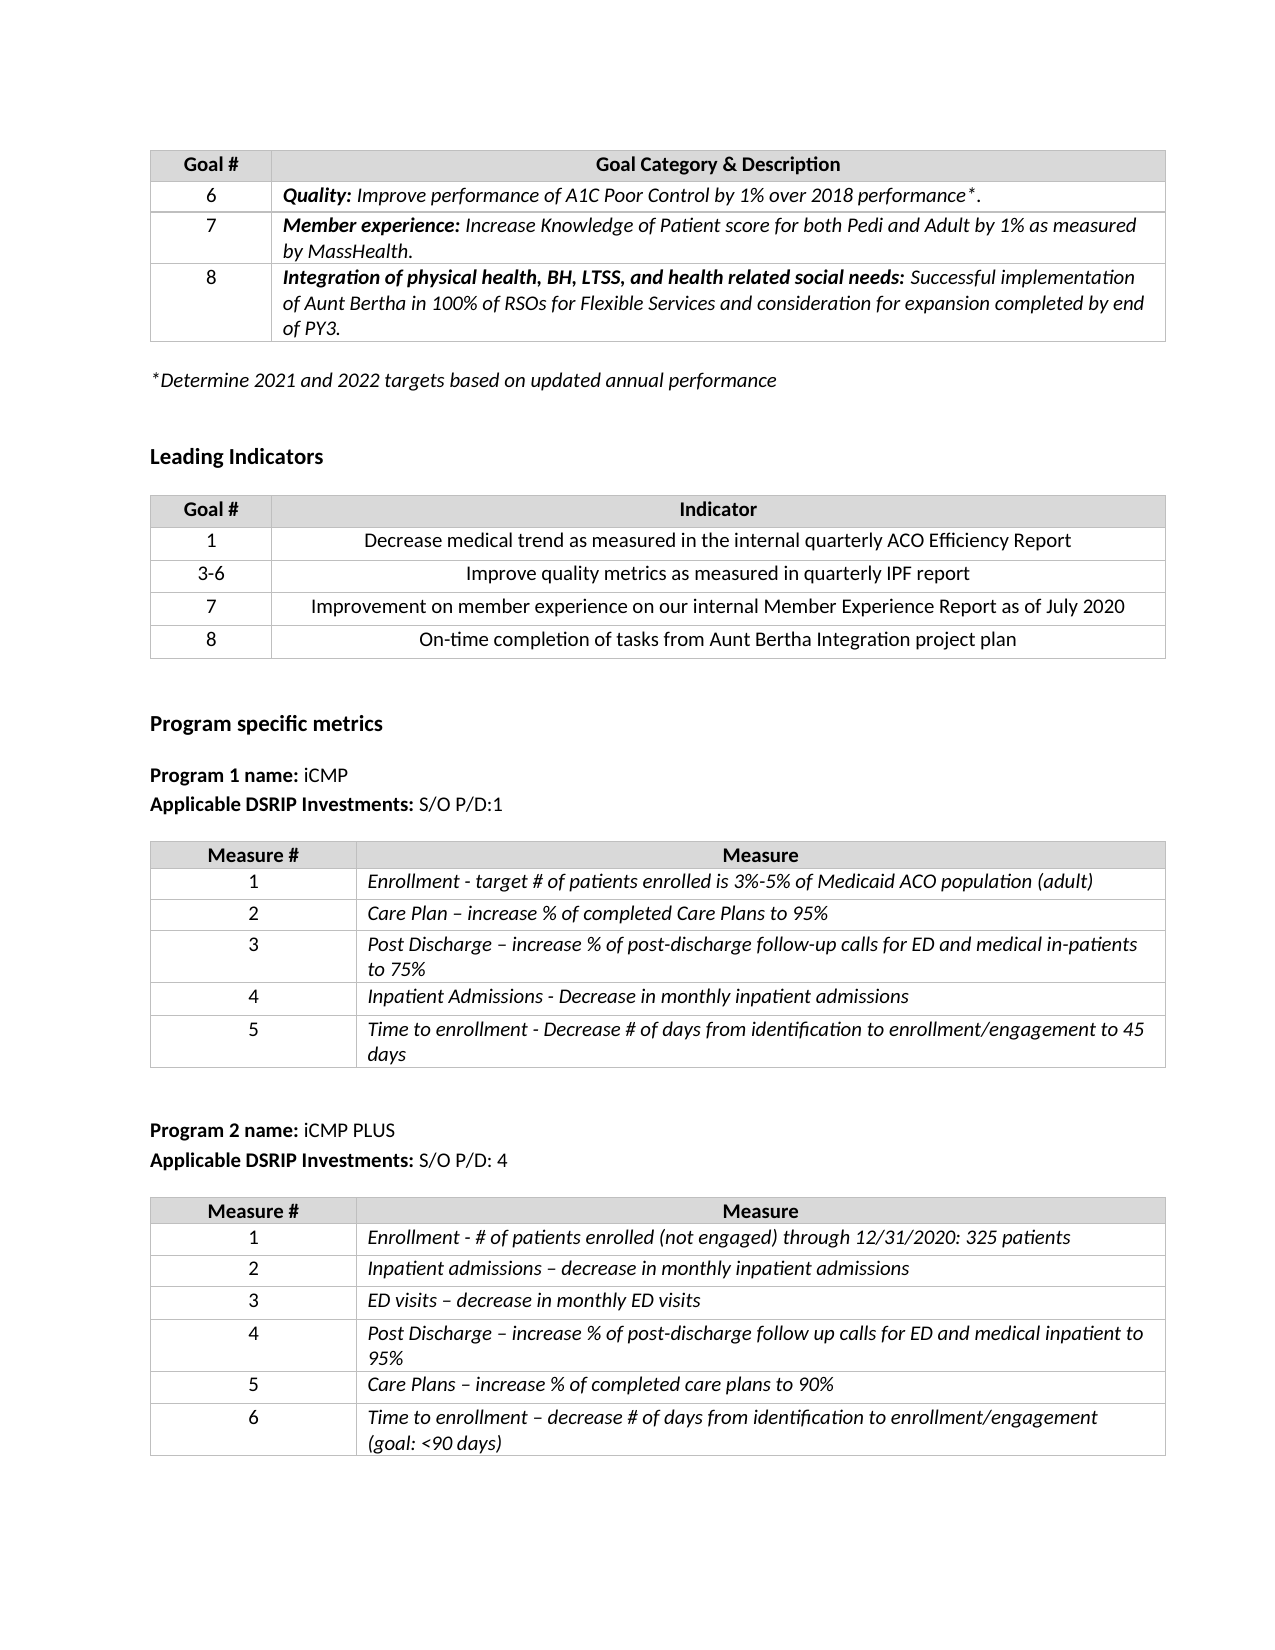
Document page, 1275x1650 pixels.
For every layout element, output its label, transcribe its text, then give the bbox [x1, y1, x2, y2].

table_cell 5 [151, 1016, 356, 1067]
table_cell On-time completion of tasks from Aunt Bertha Integration project plan [272, 626, 1165, 658]
table_header Indicator [272, 496, 1165, 527]
table_cell 3-6 [151, 561, 271, 592]
table_cell 6 [151, 1404, 356, 1455]
table_cell 2 [151, 1256, 356, 1286]
table_cell Post Discharge – increase % of post-discharge follow up calls for ED and medical inpatient to 95% [357, 1320, 1165, 1371]
table_cell 1 [151, 1224, 356, 1254]
text Leading Indicators [150, 442, 1125, 470]
table_cell Quality: Improve performance of A1C Poor Control by 1% over 2018 performance*. [272, 182, 1165, 211]
table_cell Enrollment - # of patients enrolled (not engaged) through 12/31/2020: 325 patients [357, 1224, 1165, 1254]
table_header Goal # [151, 151, 271, 181]
text Program 2 name: iCMP PLUS Applicable DSRIP Investments: S/O P/D: 4 [150, 1118, 1125, 1172]
table_cell Time to enrollment – decrease # of days from identification to enrollment/engagement (goal: <90 days) [357, 1404, 1165, 1455]
table_header Measure [357, 842, 1165, 868]
text Program 1 name: iCMP Applicable DSRIP Investments: S/O P/D:1 [150, 762, 1125, 817]
table_cell 3 [151, 931, 356, 982]
table_cell ED visits – decrease in monthly ED visits [357, 1287, 1165, 1319]
table_cell 7 [151, 593, 271, 625]
table_cell Time to enrollment - Decrease # of days from identification to enrollment/engagement to 45 days [357, 1016, 1165, 1067]
table_cell Care Plan – increase % of completed Care Plans to 95% [357, 900, 1165, 930]
table_cell 8 [151, 264, 271, 341]
table_cell Care Plans – increase % of completed care plans to 90% [357, 1372, 1165, 1403]
table_header Measure [357, 1198, 1165, 1223]
table_cell 1 [151, 528, 271, 559]
table_cell 4 [151, 1320, 356, 1371]
table_cell 5 [151, 1372, 356, 1403]
table_cell 8 [151, 626, 271, 658]
table_cell 6 [151, 182, 271, 211]
table_cell 7 [151, 213, 271, 263]
table_cell 3 [151, 1287, 356, 1319]
table_cell Post Discharge – increase % of post-discharge follow-up calls for ED and medical in-patients to 75% [357, 931, 1165, 982]
table_header Measure # [151, 1198, 356, 1223]
table_cell 2 [151, 900, 356, 930]
table_cell Inpatient Admissions - Decrease in monthly inpatient admissions [357, 983, 1165, 1015]
table_cell Decrease medical trend as measured in the internal quarterly ACO Efficiency Report [272, 528, 1165, 559]
table_cell Inpatient admissions – decrease in monthly inpatient admissions [357, 1256, 1165, 1286]
table_cell Integration of physical health, BH, LTSS, and health related social needs: Successful implementation of Aunt Bertha in 100% of RSOs for Flexible Services and consideration for expansion completed by end of PY3. [272, 264, 1165, 341]
table_header Measure # [151, 842, 356, 868]
table_cell Improve quality metrics as measured in quarterly IPF report [272, 561, 1165, 592]
text Program specific metrics [150, 709, 1125, 737]
table_cell Enrollment - target # of patients enrolled is 3%-5% of Medicaid ACO population (adult) [357, 869, 1165, 899]
table_cell Improvement on member experience on our internal Member Experience Report as of July 2020 [272, 593, 1165, 625]
table_header Goal Category & Description [272, 151, 1165, 181]
table_cell 1 [151, 869, 356, 899]
text *Determine 2021 and 2022 targets based on updated annual performance [150, 367, 1125, 392]
table_cell 4 [151, 983, 356, 1015]
table_cell Member experience: Increase Knowledge of Patient score for both Pedi and Adult by 1% as measured by MassHealth. [272, 213, 1165, 263]
table_header Goal # [151, 496, 271, 527]
